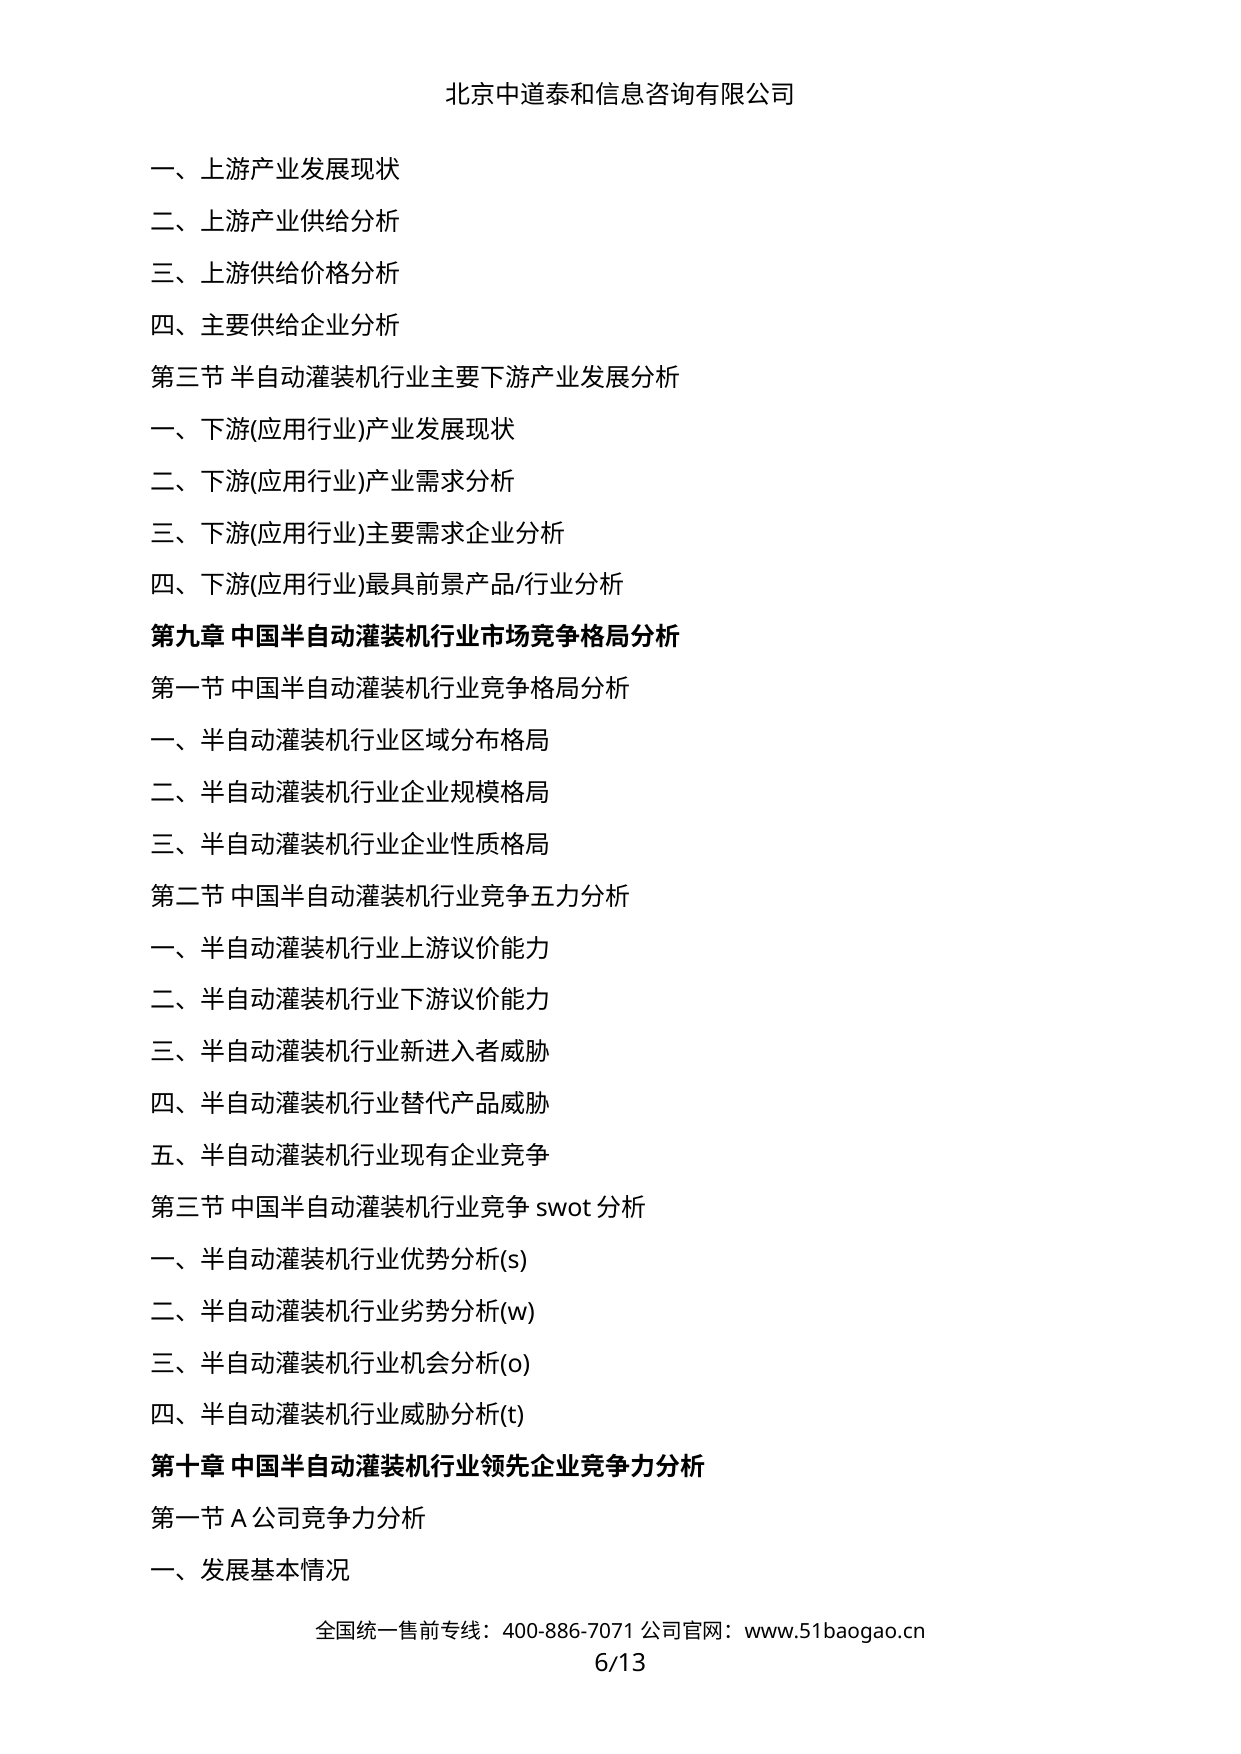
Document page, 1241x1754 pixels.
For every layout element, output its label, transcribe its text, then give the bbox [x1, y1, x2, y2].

text 三、半自动灌装机行业企业性质格局 [150, 824, 1090, 861]
text 一、半自动灌装机行业上游议价能力 [150, 928, 1090, 964]
text 第一节 中国半自动灌装机行业竞争格局分析 [150, 669, 1090, 705]
text 三、上游供给价格分析 [150, 254, 1090, 290]
text 一、半自动灌装机行业区域分布格局 [150, 721, 1090, 757]
text 二、半自动灌装机行业下游议价能力 [150, 980, 1090, 1016]
text 一、上游产业发展现状 [150, 150, 1090, 186]
text 四、半自动灌装机行业替代产品威胁 [150, 1084, 1090, 1120]
text 二、下游(应用行业)产业需求分析 [150, 461, 1090, 497]
text 第三节 半自动灌装机行业主要下游产业发展分析 [150, 357, 1090, 394]
text 第三节 中国半自动灌装机行业竞争swot分析 [150, 1187, 1090, 1224]
text 四、半自动灌装机行业威胁分析(t) [150, 1395, 1090, 1431]
text 第一节 A公司竞争力分析 [150, 1499, 1090, 1535]
text 二、半自动灌装机行业劣势分析(w) [150, 1291, 1090, 1327]
text 四、主要供给企业分析 [150, 306, 1090, 342]
text 一、下游(应用行业)产业发展现状 [150, 409, 1090, 446]
text 三、下游(应用行业)主要需求企业分析 [150, 513, 1090, 549]
text 五、半自动灌装机行业现有企业竞争 [150, 1136, 1090, 1172]
text 一、半自动灌装机行业优势分析(s) [150, 1239, 1090, 1276]
text 第九章 中国半自动灌装机行业市场竞争格局分析 [150, 617, 1090, 653]
text 第十章 中国半自动灌装机行业领先企业竞争力分析 [150, 1447, 1090, 1483]
text 二、上游产业供给分析 [150, 202, 1090, 238]
text 三、半自动灌装机行业新进入者威胁 [150, 1032, 1090, 1068]
text 三、半自动灌装机行业机会分析(o) [150, 1343, 1090, 1379]
text 第二节 中国半自动灌装机行业竞争五力分析 [150, 876, 1090, 912]
text 四、下游(应用行业)最具前景产品/行业分析 [150, 565, 1090, 601]
text 二、半自动灌装机行业企业规模格局 [150, 772, 1090, 809]
text 一、发展基本情况 [150, 1551, 1090, 1587]
